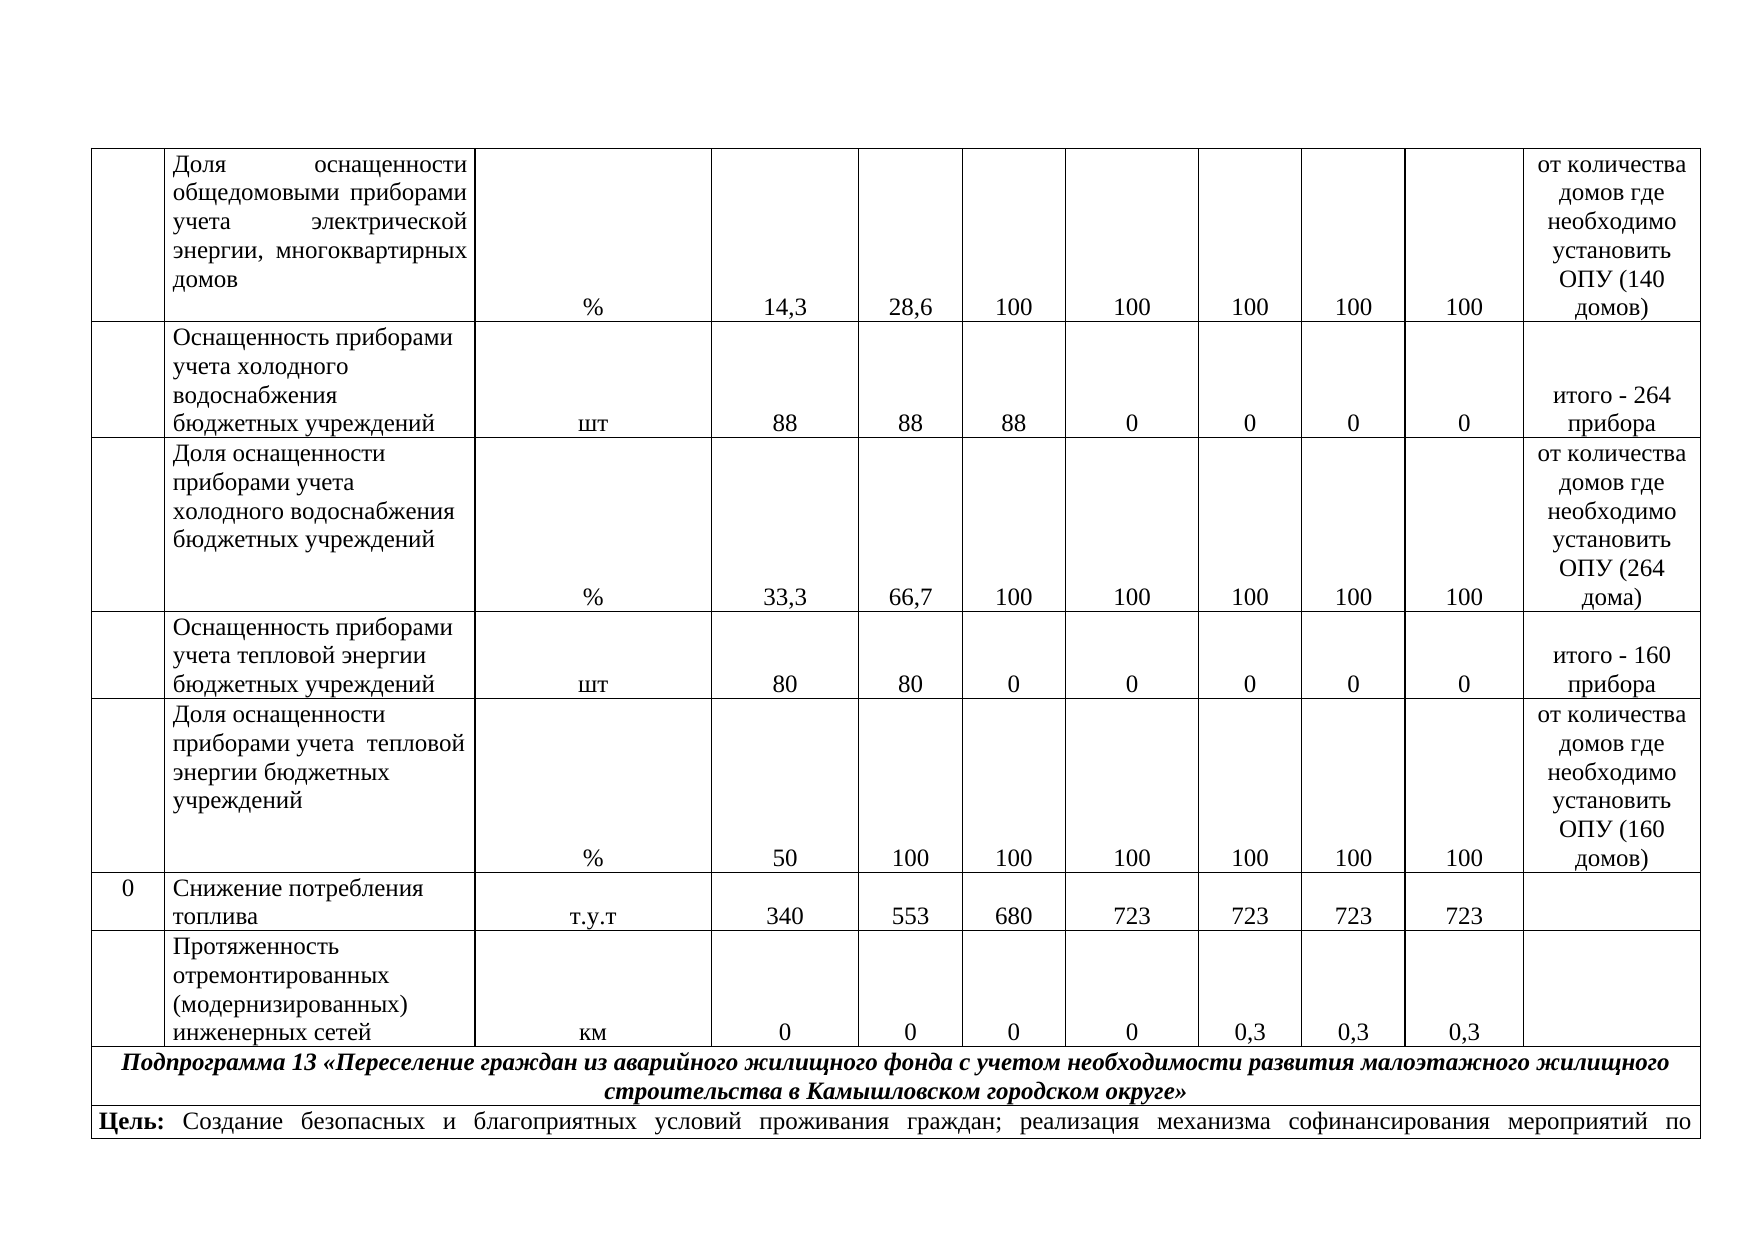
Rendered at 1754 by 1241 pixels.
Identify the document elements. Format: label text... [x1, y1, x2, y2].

table_cell 0 [1302, 322, 1404, 437]
table_cell 0,3 [1406, 931, 1523, 1046]
table_cell 0 [712, 931, 858, 1046]
table_cell [92, 438, 164, 611]
table_cell 14,3 [712, 149, 858, 321]
table_cell Снижение потребления топлива [165, 873, 474, 930]
table_cell % [476, 438, 711, 611]
table_cell 0 [1066, 931, 1198, 1046]
table_cell итого - 264 прибора [1524, 322, 1700, 437]
table_cell 100 [859, 699, 962, 872]
table_cell Доля оснащенности общедомовыми приборами учета электрической энергии, многоквартирных домов [165, 149, 474, 321]
table_cell [1524, 931, 1700, 1046]
table_cell 0 [1066, 322, 1198, 437]
table_cell Доля оснащенности приборами учета тепловой энергии бюджетных учреждений [165, 699, 474, 872]
table_cell 0 [963, 931, 1065, 1046]
table_cell 28,6 [859, 149, 962, 321]
table_cell 100 [1406, 699, 1523, 872]
table_cell 80 [859, 612, 962, 698]
table_cell [1524, 873, 1700, 930]
table_cell % [476, 699, 711, 872]
table_cell 100 [1199, 438, 1301, 611]
table_cell 100 [1199, 149, 1301, 321]
table_cell 100 [1066, 438, 1198, 611]
table_cell 0 [92, 873, 164, 930]
table_cell 0 [1406, 612, 1523, 698]
table_cell 100 [1302, 149, 1404, 321]
table_cell 100 [963, 699, 1065, 872]
table_cell [92, 149, 164, 321]
table_cell от количества домов где необходимо установить ОПУ (264 дома) [1524, 438, 1700, 611]
table_cell 340 [712, 873, 858, 930]
table_cell 100 [1302, 699, 1404, 872]
table_cell 100 [1066, 699, 1198, 872]
table_cell 0 [1066, 612, 1198, 698]
table_cell 33,3 [712, 438, 858, 611]
table_cell 100 [963, 149, 1065, 321]
table_cell Подпрограмма 13 «Переселение граждан из аварийного жилищного фонда с учетом необходимости развития малоэтажного жилищного строительства в Камышловском городском округе» [92, 1047, 1700, 1105]
table_cell 80 [712, 612, 858, 698]
table_cell т.у.т [476, 873, 711, 930]
table_cell 100 [1406, 149, 1523, 321]
table_cell от количества домов где необходимо установить ОПУ (140 домов) [1524, 149, 1700, 321]
table_cell 0 [1199, 612, 1301, 698]
table_cell 0,3 [1302, 931, 1404, 1046]
table_cell Доля оснащенности приборами учета холодного водоснабжения бюджетных учреждений [165, 438, 474, 611]
table_cell км [476, 931, 711, 1046]
table_cell 0 [1302, 612, 1404, 698]
table_cell 723 [1406, 873, 1523, 930]
table_cell [92, 931, 164, 1046]
table_cell [92, 322, 164, 437]
table_cell 723 [1066, 873, 1198, 930]
table_cell 100 [1406, 438, 1523, 611]
table_cell Оснащенность приборами учета тепловой энергии бюджетных учреждений [165, 612, 474, 698]
table_cell 553 [859, 873, 962, 930]
table_cell 0 [963, 612, 1065, 698]
table_cell 66,7 [859, 438, 962, 611]
table_cell итого - 160 прибора [1524, 612, 1700, 698]
table_cell 88 [859, 322, 962, 437]
table_cell % [476, 149, 711, 321]
table_cell 723 [1302, 873, 1404, 930]
table_cell 100 [1302, 438, 1404, 611]
table_cell 50 [712, 699, 858, 872]
table_cell 680 [963, 873, 1065, 930]
table_cell шт [476, 612, 711, 698]
table_cell 100 [963, 438, 1065, 611]
table_cell 0,3 [1199, 931, 1301, 1046]
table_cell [92, 1106, 1700, 1138]
table_cell [92, 699, 164, 872]
table_cell 88 [963, 322, 1065, 437]
table_cell 0 [1199, 322, 1301, 437]
table_cell 0 [859, 931, 962, 1046]
table_cell шт [476, 322, 711, 437]
table_cell 723 [1199, 873, 1301, 930]
table_cell Оснащенность приборами учета холодного водоснабжения бюджетных учреждений [165, 322, 474, 437]
table_cell [92, 612, 164, 698]
table_cell 88 [712, 322, 858, 437]
table_cell 100 [1066, 149, 1198, 321]
table_cell 0 [1406, 322, 1523, 437]
table_cell Протяженность отремонтированных (модернизированных) инженерных сетей [165, 931, 474, 1046]
table_cell 100 [1199, 699, 1301, 872]
table_cell от количества домов где необходимо установить ОПУ (160 домов) [1524, 699, 1700, 872]
